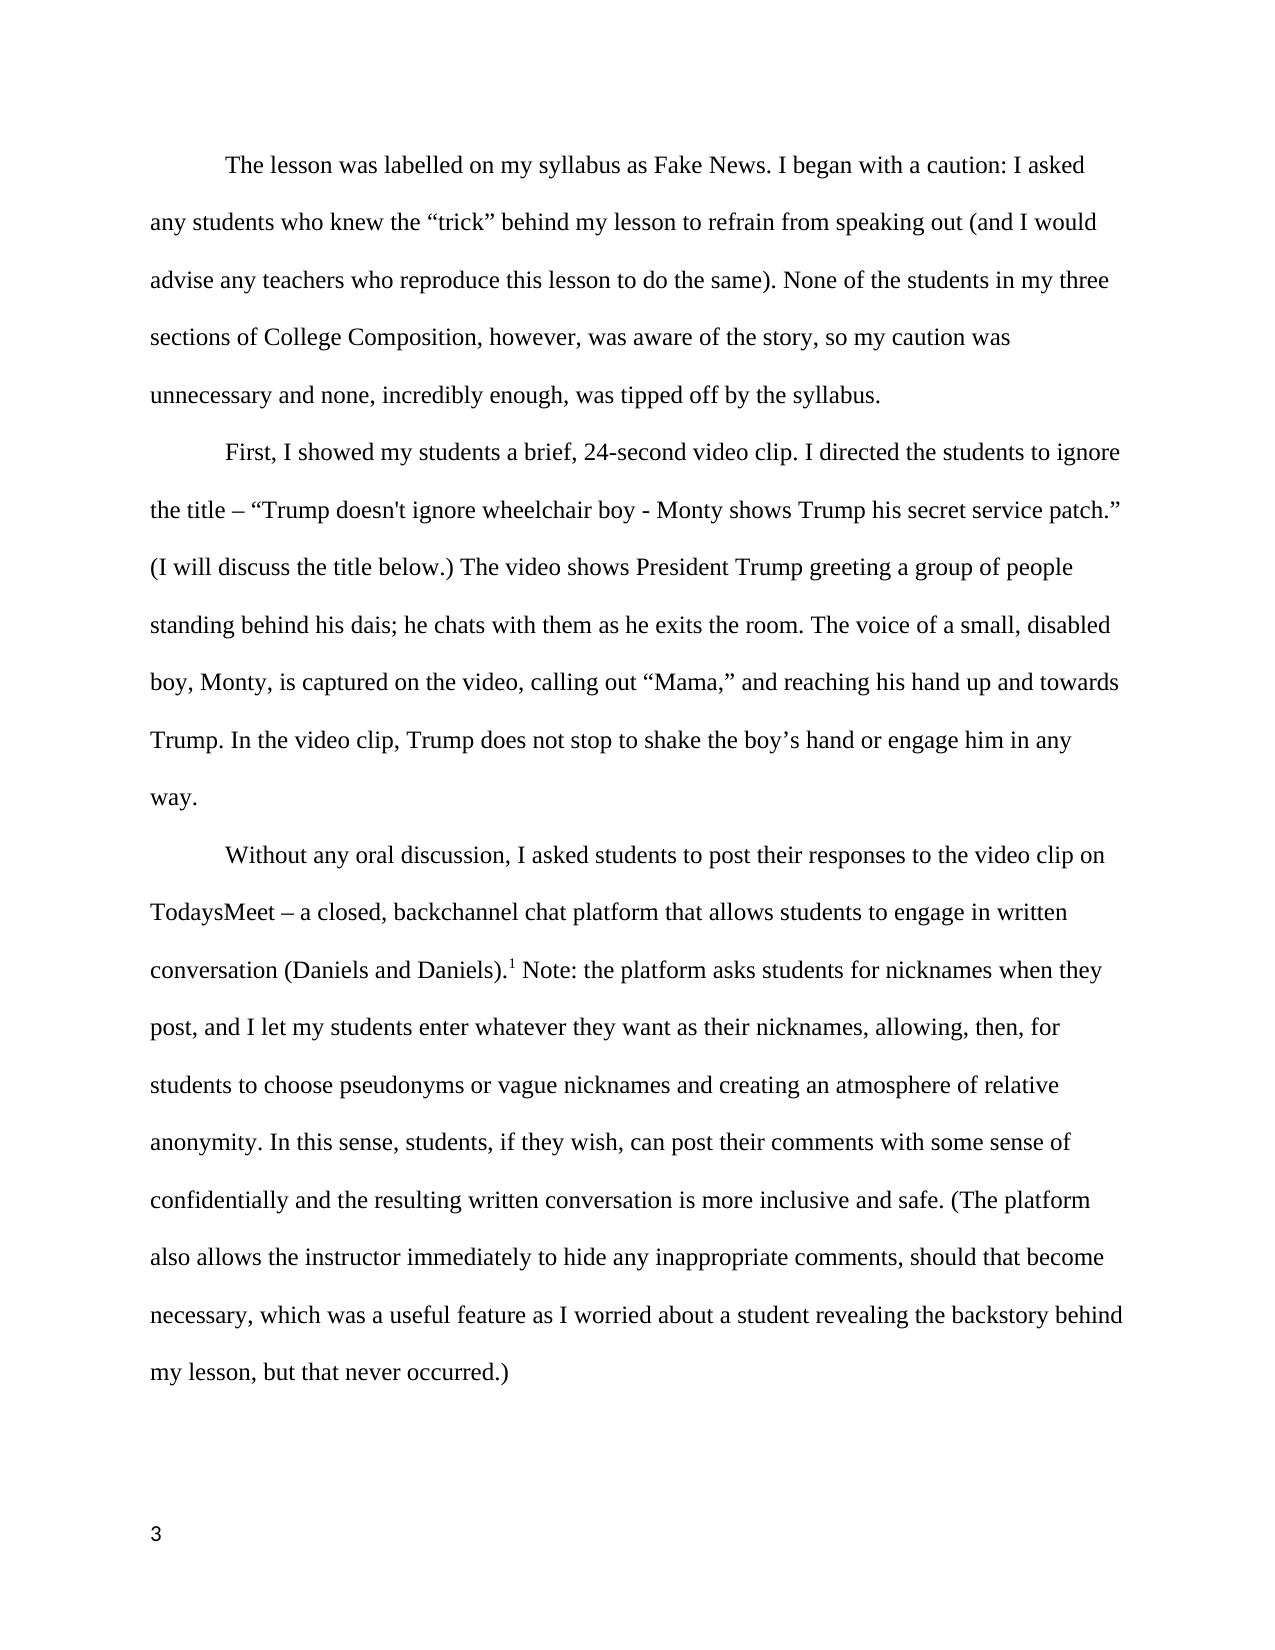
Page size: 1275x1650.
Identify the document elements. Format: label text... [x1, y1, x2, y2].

text First, I showed my students a brief, 24-second video clip. I directed the students to ignore the title – “Trump doesn't ignore wheelchair boy - Monty shows Trump his secret service patch.” (I will discuss the title below.) The video shows President Trump greeting a group of people standing behind his dais; he chats with them as he exits the room. The voice of a small, disabled boy, Monty, is captured on the video, calling out “Mama,” and reaching his hand up and towards Trump. In the video clip, Trump does not stop to shake the boy’s hand or engage him in any way. [150, 437, 1125, 811]
text Without any oral discussion, I asked students to post their responses to the video clip on TodaysMeet – a closed, backchannel chat platform that allows students to engage in written conversation (Daniels and Daniels). Note: the platform asks students for nicknames when they post, and I let my students enter whatever they want as their nicknames, allowing, then, for students to choose pseudonyms or vague nicknames and creating an atmosphere of relative anonymity. In this sense, students, if they wish, can post their comments with some sense of confidentially and the resulting written conversation is more inclusive and safe. (The platform also allows the instructor immediately to hide any inappropriate comments, should that become necessary, which was a useful feature as I worried about a student revealing the backstory behind my lesson, but that never occurred.) [150, 840, 1125, 1386]
text The lesson was labelled on my syllabus as Fake News. I began with a caution: I asked any students who knew the “trick” behind my lesson to refrain from speaking out (and I would advise any teachers who reproduce this lesson to do the same). None of the students in my three sections of College Composition, however, was aware of the story, so my caution was unnecessary and none, incredibly enough, was tipped off by the syllabus. [150, 150, 1125, 409]
